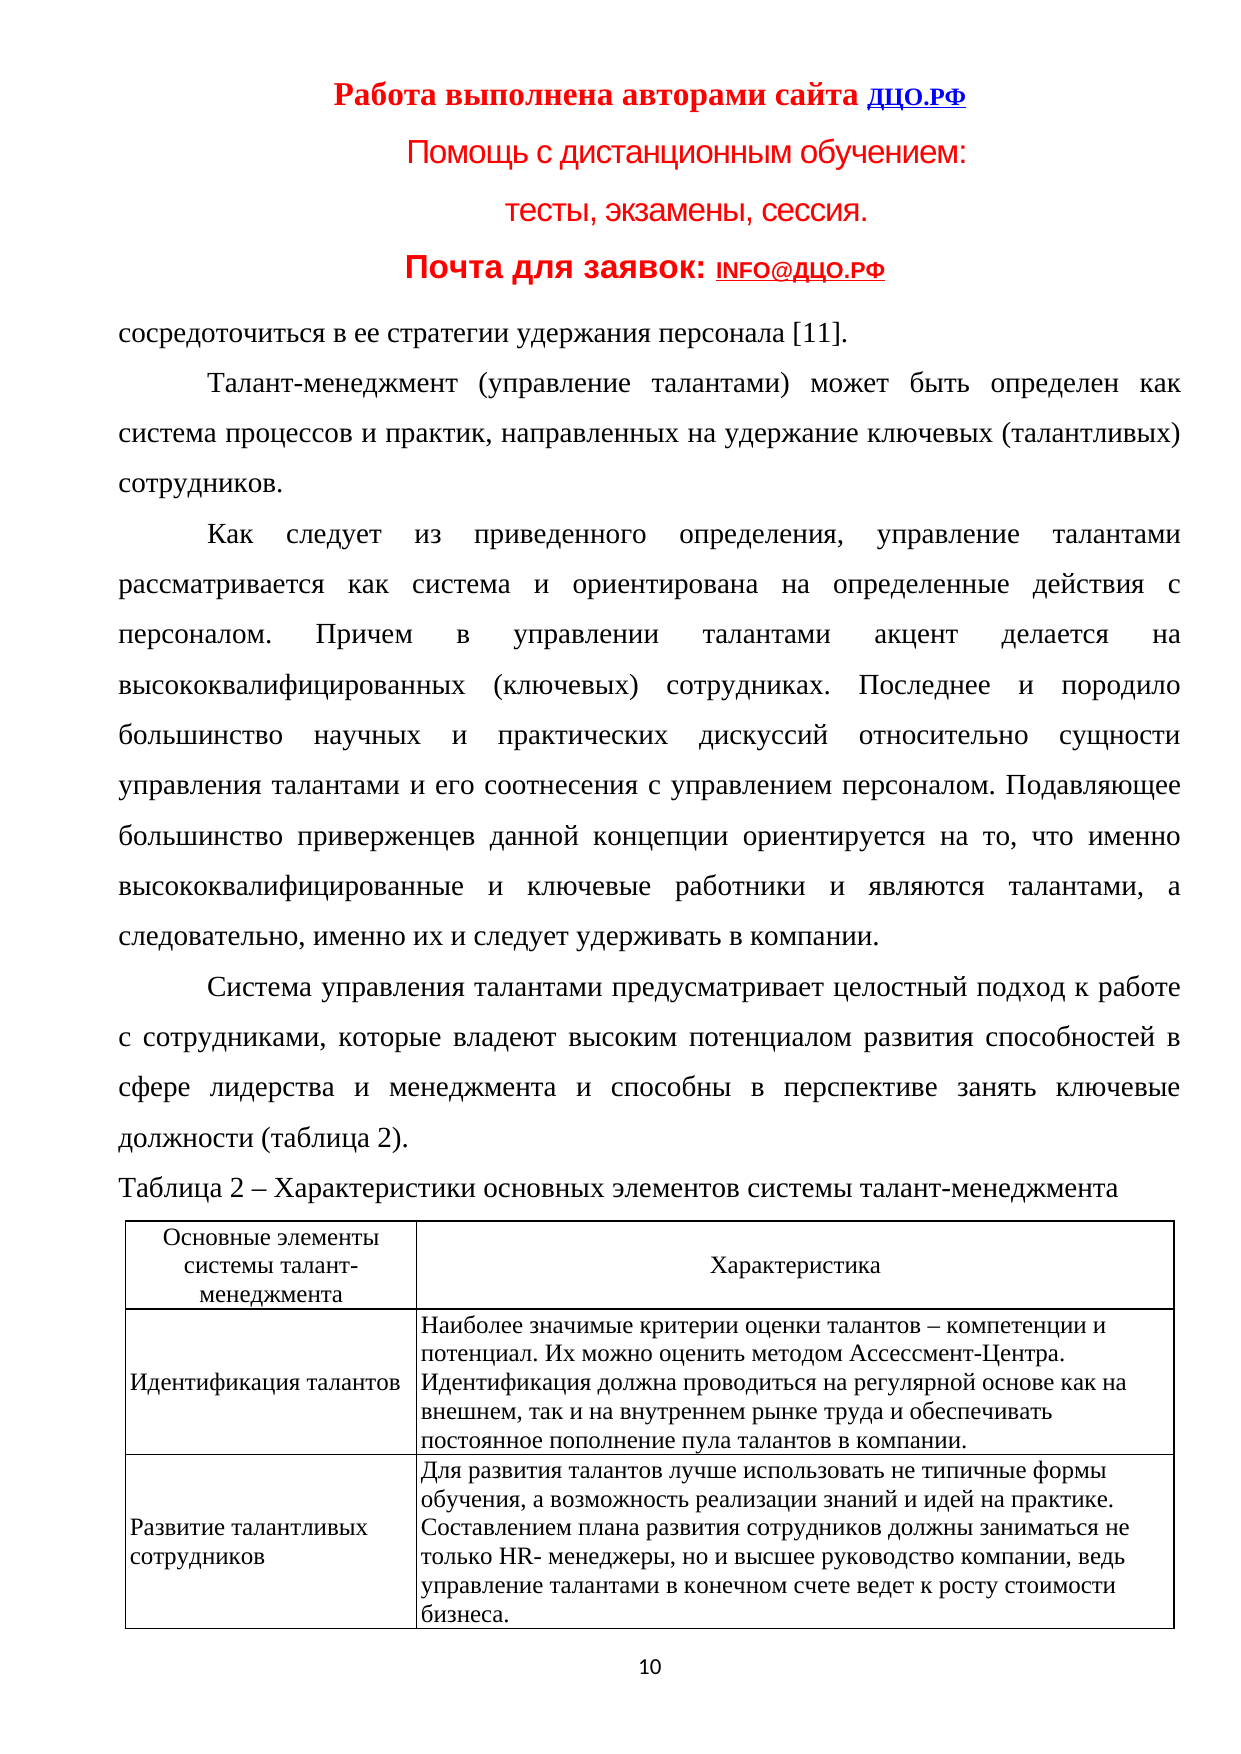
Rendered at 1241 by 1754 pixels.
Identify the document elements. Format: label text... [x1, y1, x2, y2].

text Как следует из приведенного определения, управление талантами рассматривается как система и ориентирована на определенные действия с персоналом. Причем в управлении талантами акцент делается на высококвалифицированных (ключевых) сотрудниках. Последнее и породило большинство научных и практических дискуссий относительно сущности управления талантами и его соотнесения с управлением персоналом. Подавляющее большинство приверженцев данной концепции ориентируется на то, что именно высококвалифицированные и ключевые работники и являются талантами, а следовательно, именно их и следует удерживать в компании. [118, 516, 1182, 952]
table_header Характеристика [417, 1222, 1173, 1308]
text Система управления талантами предусматривает целостный подход к работе с сотрудниками, которые владеют высоким потенциалом развития способностей в сфере лидерства и менеджмента и способны в перспективе занять ключевые должности (таблица 2). [118, 969, 1182, 1153]
table_cell Идентификация талантов [126, 1310, 416, 1453]
table_header Основные элементы системы талант-менеджмента [126, 1222, 416, 1308]
table_cell Развитие талантливых сотрудников [126, 1455, 416, 1627]
table_cell Для развития талантов лучше использовать не типичные формы обучения, а возможность реализации знаний и идей на практике. Составлением плана развития сотрудников должны заниматься не только HR- менеджеры, но и высшее руководство компании, ведь управление талантами в конечном счете ведет к росту стоимости бизнеса. [417, 1455, 1173, 1627]
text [118, 315, 1182, 348]
table_cell Наиболее значимые критерии оценки талантов – компетенции и потенциал. Их можно оценить методом Ассессмент-Центра. Идентификация должна проводиться на регулярной основе как на внешнем, так и на внутреннем рынке труда и обеспечивать постоянное пополнение пула талантов в компании. [417, 1310, 1173, 1453]
text Таблица 2 – Характеристики основных элементов системы талант-менеджмента [118, 1170, 1182, 1203]
text Талант-менеджмент (управление талантами) может быть определен как система процессов и практик, направленных на удержание ключевых (талантливых) сотрудников. [118, 365, 1182, 499]
